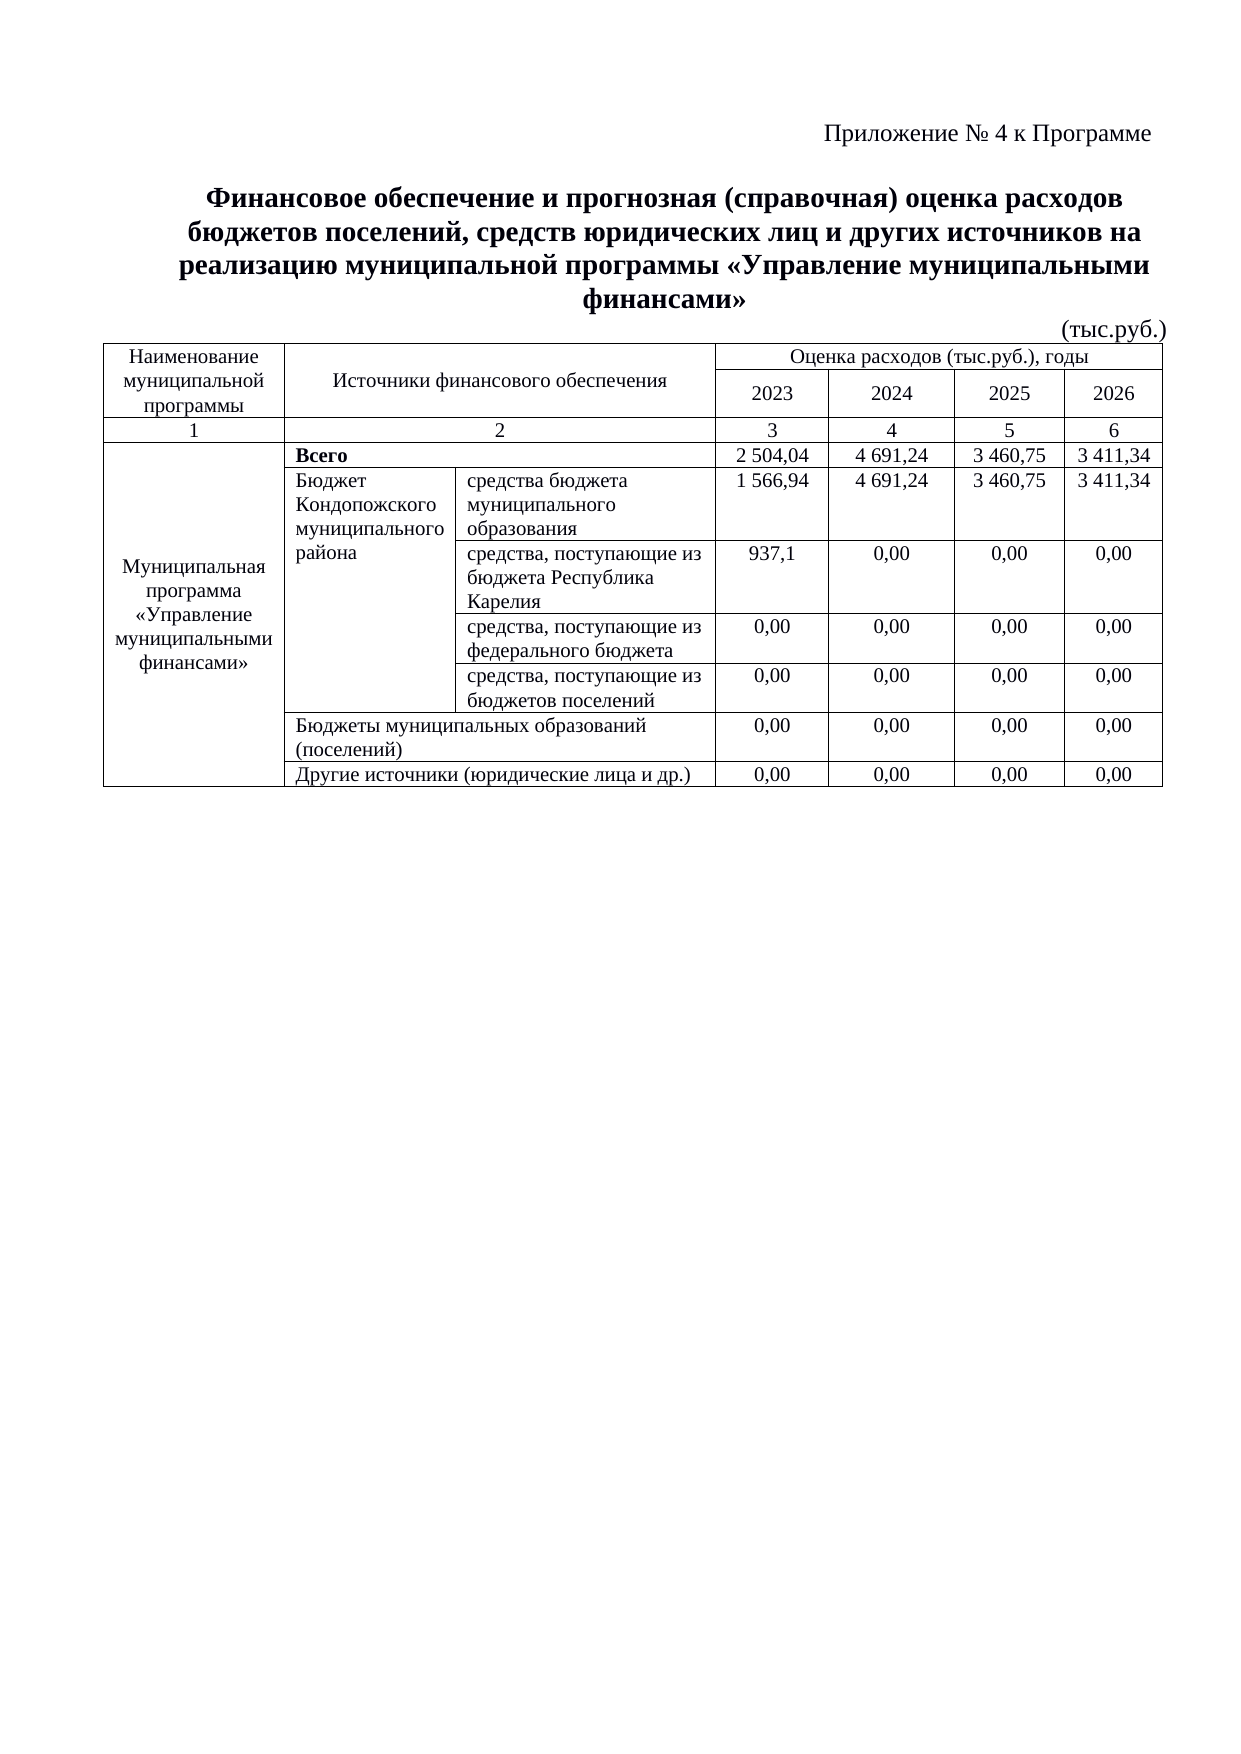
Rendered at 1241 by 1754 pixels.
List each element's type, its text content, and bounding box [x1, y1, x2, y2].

table_cell Муниципальная программа «Управление муниципальными финансами» [104, 443, 284, 786]
table_header Наименование муниципальной программы [104, 344, 284, 417]
table_cell 0,00 [1065, 713, 1162, 761]
table_cell 5 [955, 418, 1064, 442]
text Финансовое обеспечение и прогнозная (справочная) оценка расходов бюджетов поселений, средств юридических лиц и других источников на реализацию муниципальной программы «Управление муниципальными финансами» [177, 180, 1152, 314]
table_cell 2026 [1065, 370, 1162, 417]
table_cell 0,00 [829, 713, 954, 761]
table_cell 3 460,75 [955, 468, 1064, 540]
table_cell 0,00 [1065, 664, 1162, 712]
table_cell 0,00 [1065, 541, 1162, 613]
table_cell Всего [285, 443, 715, 467]
table_cell средства, поступающие из бюджетов поселений [456, 664, 715, 712]
table_cell 1 [104, 418, 284, 442]
table_header Источники финансового обеспечения [285, 344, 715, 417]
table_cell 0,00 [829, 762, 954, 786]
table_cell 937,1 [716, 541, 828, 613]
table_cell Бюджет Кондопожского муниципального района [285, 468, 455, 712]
table_cell средства бюджета муниципального образования [456, 468, 715, 540]
table_cell 4 691,24 [829, 468, 954, 540]
table_cell 0,00 [955, 762, 1064, 786]
table_cell 1 566,94 [716, 468, 828, 540]
table_cell 3 411,34 [1065, 468, 1162, 540]
table_cell 2025 [955, 370, 1064, 417]
text Приложение № 4 к Программе [177, 118, 1152, 147]
table_cell 0,00 [955, 664, 1064, 712]
table_cell 0,00 [955, 713, 1064, 761]
table_cell 2024 [829, 370, 954, 417]
table_cell Бюджеты муниципальных образований (поселений) [285, 713, 715, 761]
table_cell 6 [1065, 418, 1162, 442]
table_cell 0,00 [716, 762, 828, 786]
table_header Оценка расходов (тыс.руб.), годы [716, 344, 1162, 368]
text (тыс.руб.) [177, 314, 1167, 343]
table_cell 0,00 [716, 713, 828, 761]
table_cell 2023 [716, 370, 828, 417]
table_cell 2 504,04 [716, 443, 828, 467]
table_cell 4 691,24 [829, 443, 954, 467]
table_cell 3 [716, 418, 828, 442]
table_cell 0,00 [829, 614, 954, 662]
table_cell Другие источники (юридические лица и др.) [285, 762, 715, 786]
table_cell 0,00 [716, 664, 828, 712]
table_cell 0,00 [716, 614, 828, 662]
table_cell 2 [285, 418, 715, 442]
table_cell 0,00 [829, 664, 954, 712]
table_cell 0,00 [955, 541, 1064, 613]
table_cell 3 411,34 [1065, 443, 1162, 467]
table_cell 0,00 [1065, 762, 1162, 786]
table_cell 4 [829, 418, 954, 442]
table_cell 0,00 [829, 541, 954, 613]
table_cell 0,00 [955, 614, 1064, 662]
table_cell средства, поступающие из федерального бюджета [456, 614, 715, 662]
table_cell 3 460,75 [955, 443, 1064, 467]
table_cell средства, поступающие из бюджета Республика Карелия [456, 541, 715, 613]
table_cell 0,00 [1065, 614, 1162, 662]
